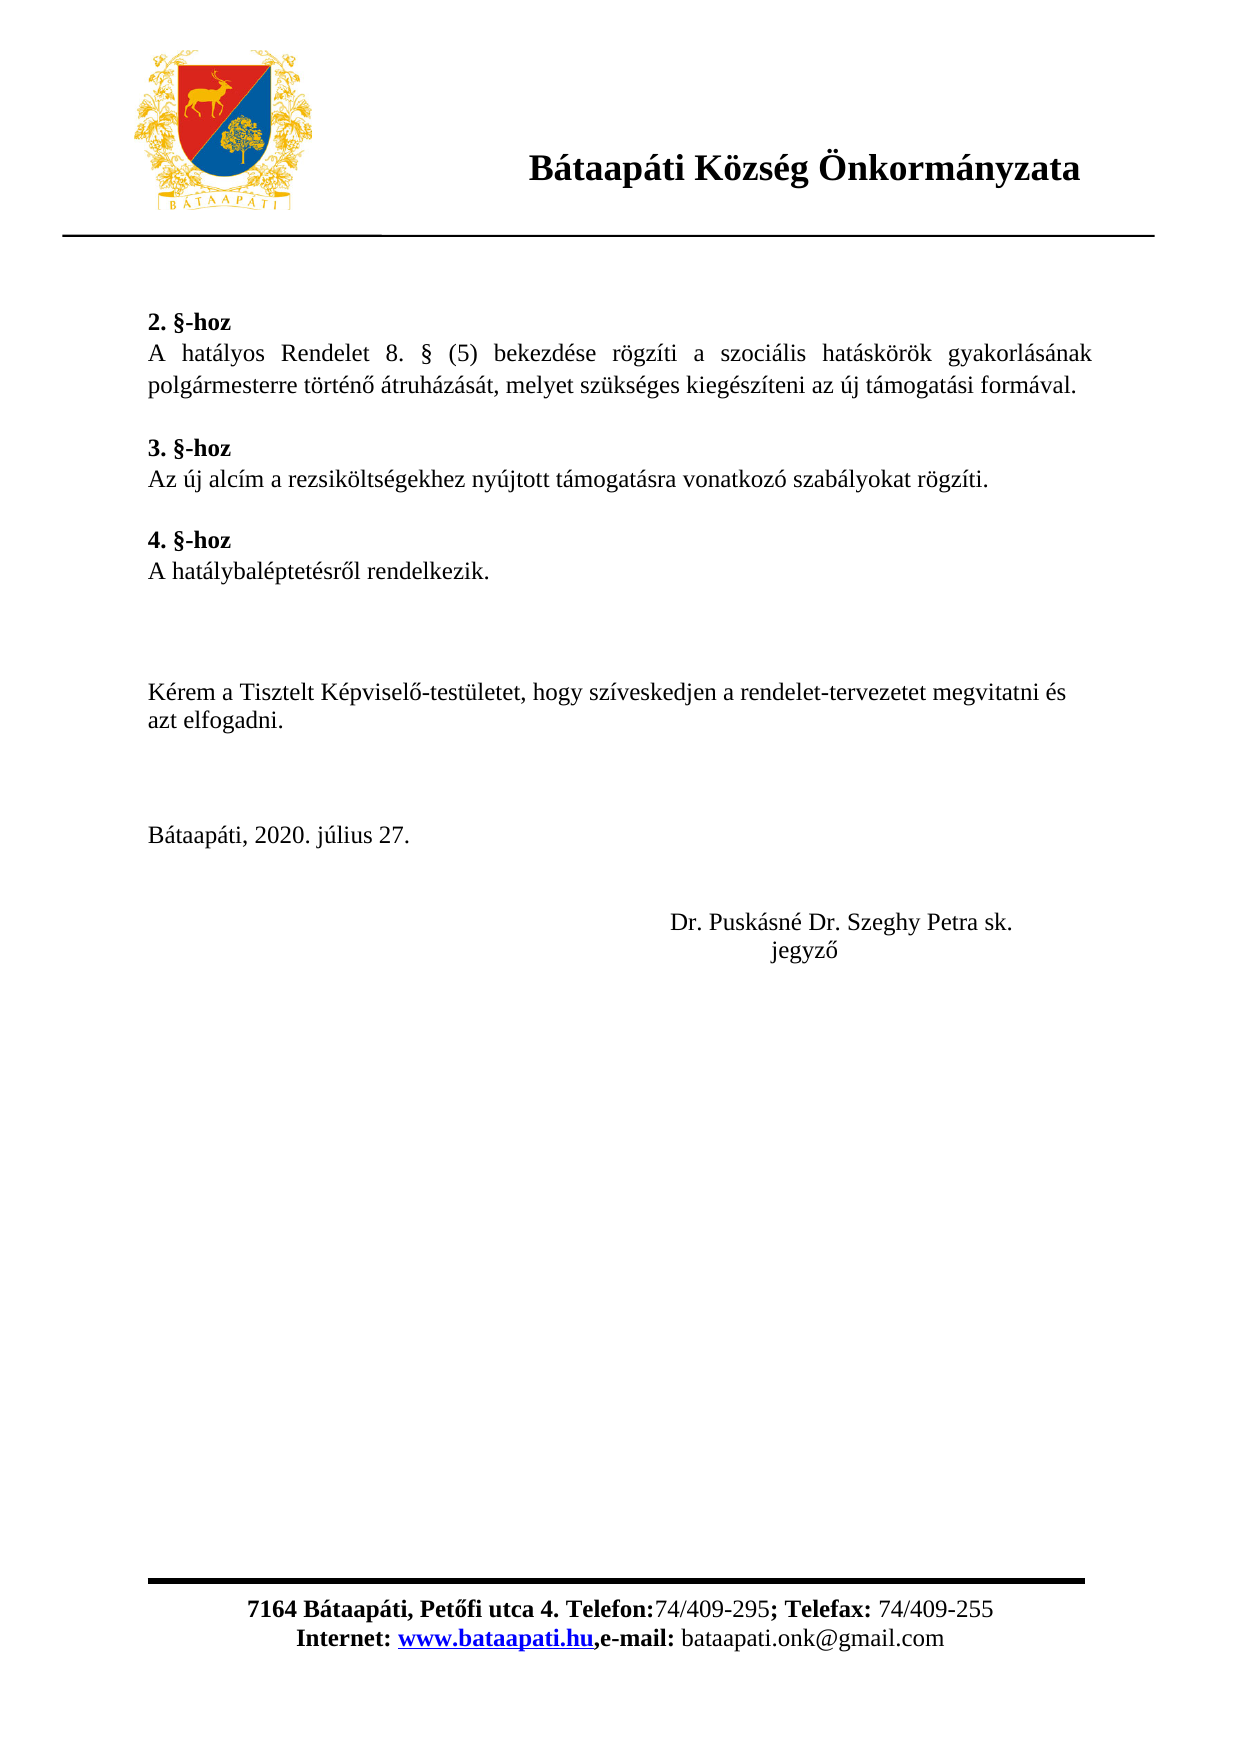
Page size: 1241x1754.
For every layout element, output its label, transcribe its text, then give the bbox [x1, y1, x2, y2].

text 2. §-hoz [148, 307, 1093, 335]
text Dr. Puskásné Dr. Szeghy Petra sk. jegyző [516, 907, 1093, 964]
text 3. §-hoz [148, 433, 1093, 462]
text Bátaapáti, 2020. július 27. [148, 821, 1093, 849]
picture [133, 50, 312, 210]
text A hatályos Rendelet 8. § (5) bekezdése rögzíti a szociális hatáskörök gyakorlásának polgármesterre történő átruházását, melyet szükséges kiegészíteni az új támogatási formával. [148, 338, 1093, 398]
text 4. §-hoz [148, 525, 1093, 553]
text Kérem a Tisztelt Képviselő-testületet, hogy szíveskedjen a rendelet-tervezetet megvitatni és azt elfogadni. [148, 677, 1093, 734]
text A hatálybaléptetésről rendelkezik. [148, 556, 1093, 585]
text Az új alcím a rezsiköltségekhez nyújtott támogatásra vonatkozó szabályokat rögzíti. [148, 464, 1093, 493]
